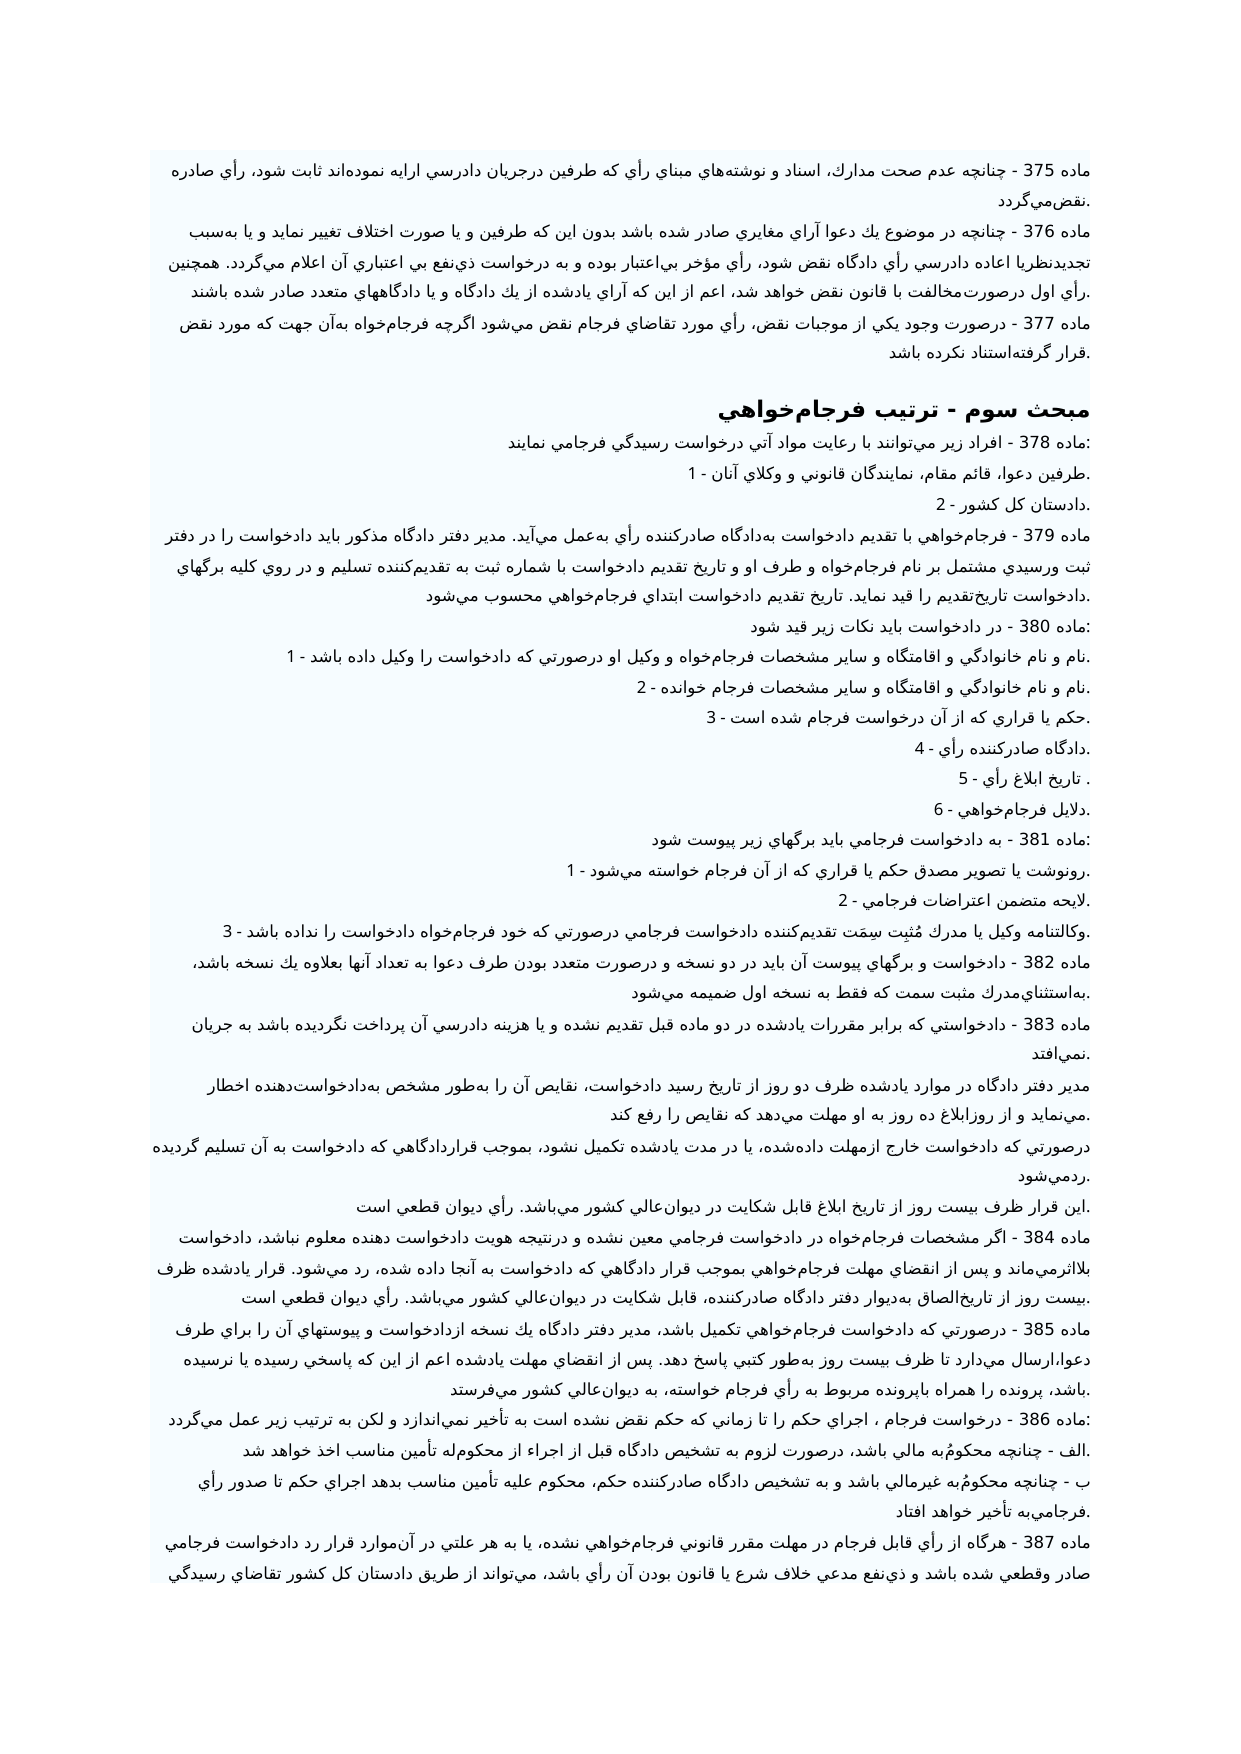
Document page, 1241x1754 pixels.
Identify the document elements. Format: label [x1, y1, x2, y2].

text [150, 150, 1090, 364]
text [150, 393, 1090, 1583]
